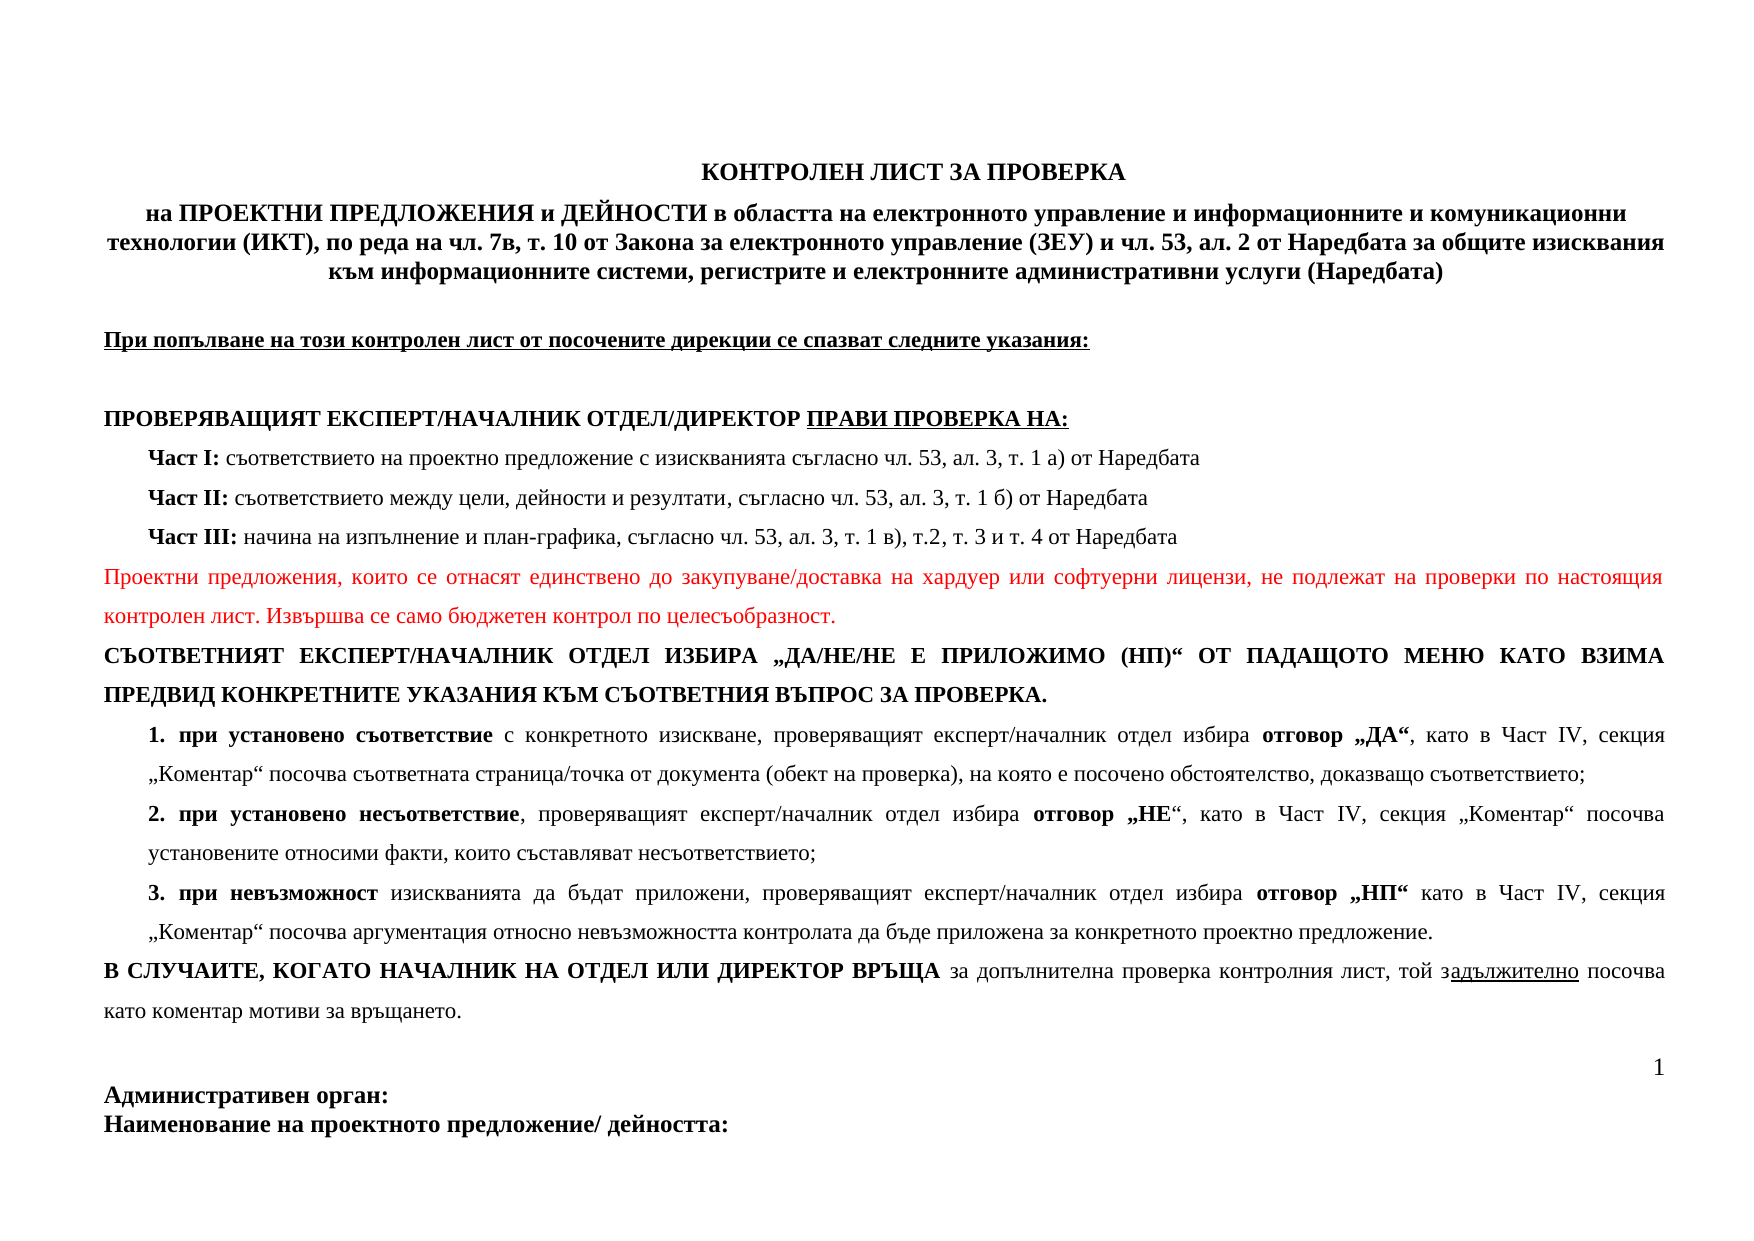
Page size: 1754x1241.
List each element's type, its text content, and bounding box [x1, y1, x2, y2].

text СЪОТВЕТНИЯТ ЕКСПЕРТ/НАЧАЛНИК ОТДЕЛ ИЗБИРА „ДА/НЕ/НЕ Е ПРИЛОЖИМО (НП)“ ОТ ПАДАЩОТО МЕНЮ КАТО ВЗИМА ПРЕДВИД КОНКРЕТНИТЕ УКАЗАНИЯ КЪМ СЪОТВЕТНИЯ ВЪПРОС ЗА ПРОВЕРКА. [103, 642, 1665, 708]
text Част II: съответствието между цели, дейности и резултати, съгласно чл. 53, ал. 3, т. 1 б) от Наредбата [148, 484, 1665, 510]
text Проектни предложения, които се отнасят единствено до закупуване/доставка на хардуер или софтуерни лицензи, не подлежат на проверки по настоящия контролен лист. Извършва се само бюджетен контрол по целесъобразност. [103, 563, 1665, 629]
text Част III: начина на изпълнение и план-графика, съгласно чл. 53, ал. 3, т. 1 в), т.2, т. 3 и т. 4 от Наредбата [148, 523, 1665, 550]
text Част I: съответствието на проектно предложение с изискванията съгласно чл. 53, ал. 3, т. 1 а) от Наредбата [148, 444, 1663, 471]
list при установено несъответствие, проверяващият експерт/началник отдел избира отговор „НЕ“, като в Част IV, секция „Коментар“ посочва установените относими факти, които съставляват несъответствието; [148, 800, 1665, 866]
text При попълване на този контролен лист от посочените дирекции се спазват следните указания: [103, 326, 1665, 352]
text КОНТРОЛЕН ЛИСТ ЗА ПРОВЕРКА [103, 157, 1723, 186]
text В СЛУЧАИТЕ, КОГАТО НАЧАЛНИК НА ОТДЕЛ ИЛИ ДИРЕКТОР ВРЪЩА за допълнителна проверка контролния лист, той задължително посочва като коментар мотиви за връщането. [103, 958, 1665, 1023]
text на ПРОЕКТНИ ПРЕДЛОЖЕНИЯ и ДЕЙНОСТИ в областта на електронното управление и информационните и комуникационни технологии (ИКТ), по реда на чл. 7в, т. 10 от Закона за електронното управление (ЗЕУ) и чл. 53, ал. 2 от Наредбата за общите изисквания към информационните системи, регистрите и електронните административни услуги (Наредбата) [103, 198, 1669, 285]
list при установено съответствие с конкретното изискване, проверяващият експерт/началник отдел избира отговор „ДА“, като в Част IV, секция „Коментар“ посочва съответната страница/точка от документа (обект на проверка), на която е посочено обстоятелство, доказващо съответствието; [148, 721, 1665, 787]
list при невъзможност изискванията да бъдат приложени, проверяващият експерт/началник отдел избира отговор „НП“ като в Част IV, секция „Коментар“ посочва аргументация относно невъзможността контролата да бъде приложена за конкретното проектно предложение. [148, 879, 1665, 944]
text ПРОВЕРЯВАЩИЯТ ЕКСПЕРТ/НАЧАЛНИК ОТДЕЛ/ДИРЕКТОР ПРАВИ ПРОВЕРКА НА: [103, 405, 1665, 431]
